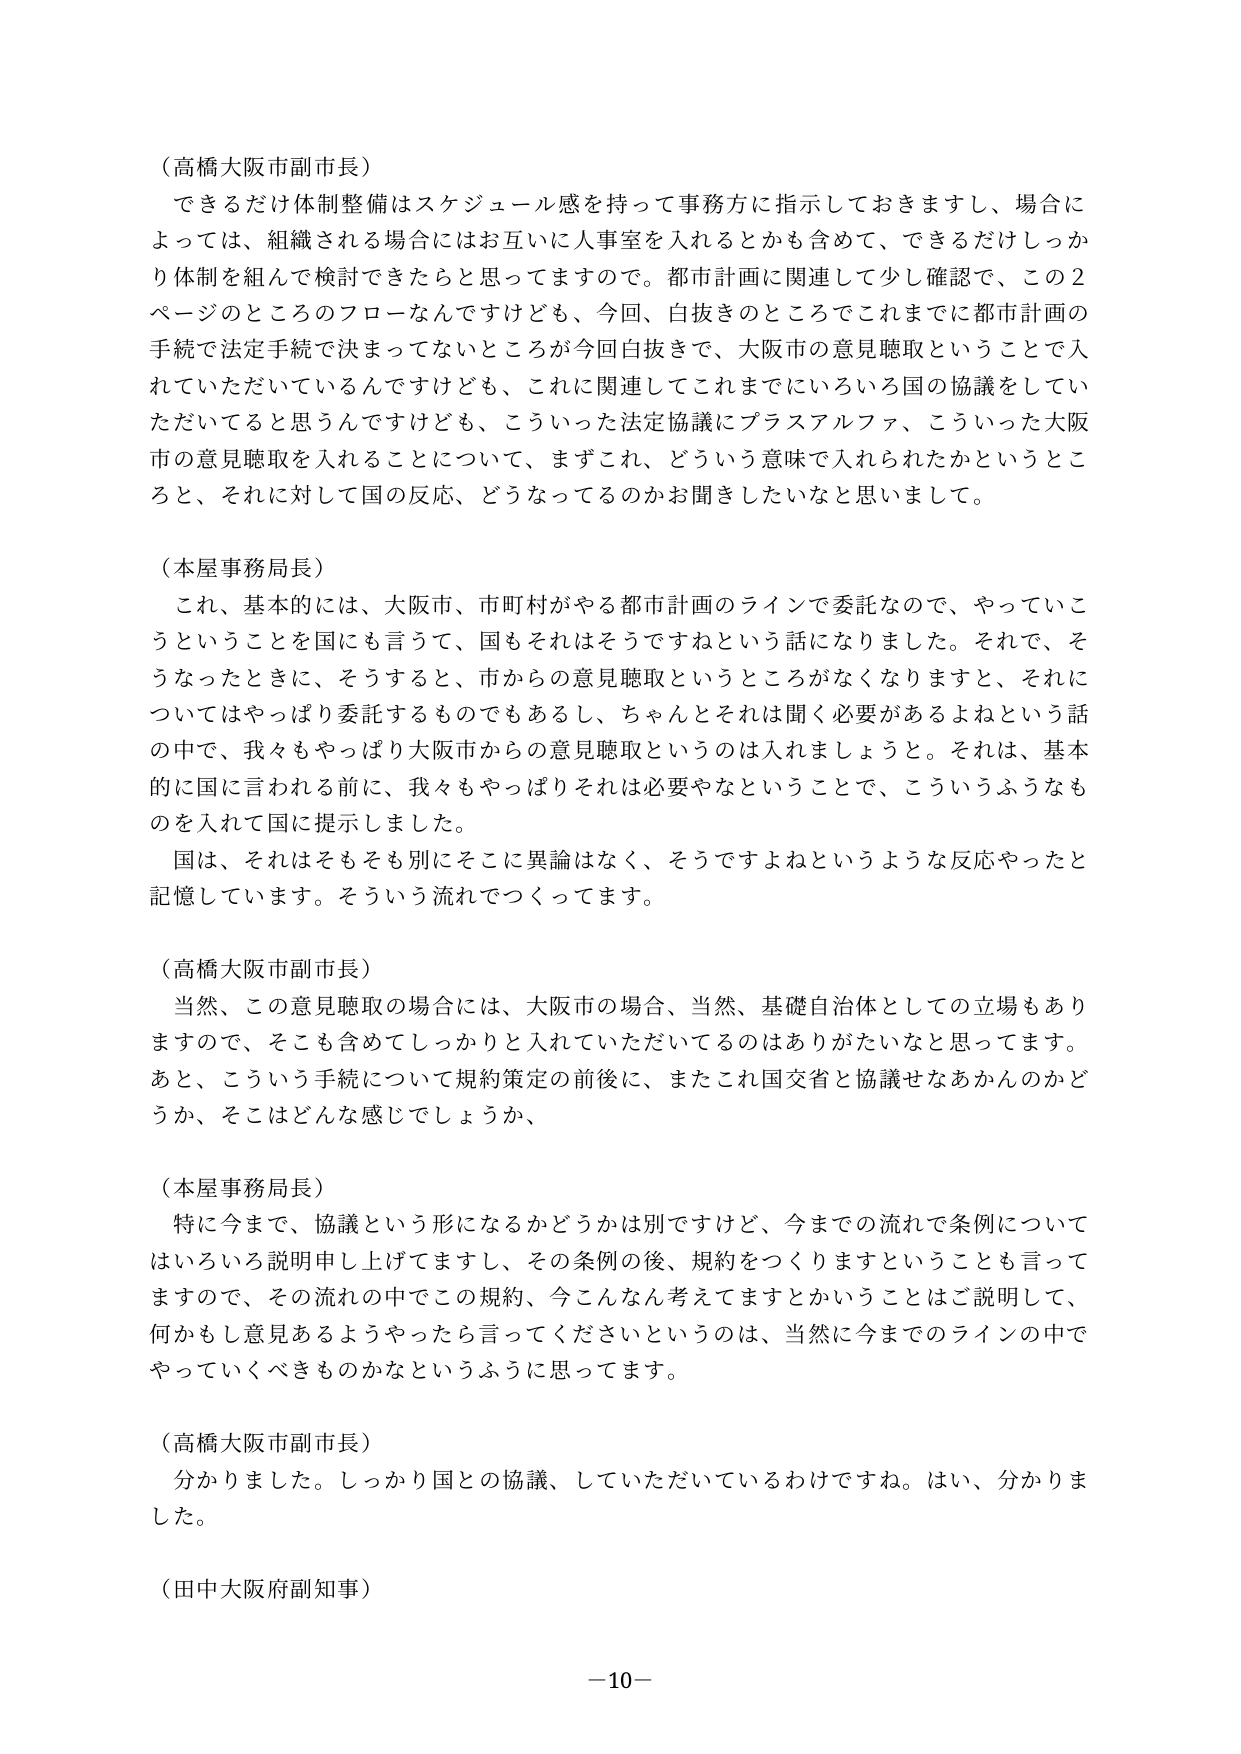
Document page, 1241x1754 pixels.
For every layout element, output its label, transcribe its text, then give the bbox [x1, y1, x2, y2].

text これ、基本的には、大阪市、市町村がやる都市計画のラインで委託なので、やっていこうということを国にも言うて、国もそれはそうですねという話になりました。それで、そうなったときに、そうすると、市からの意見聴取というところがなくなりますと、それについてはやっぱり委託するものでもあるし、ちゃんとそれは聞く必要があるよねという話の中で、我々もやっぱり大阪市からの意見聴取というのは入れましょうと。それは、基本的に国に言われる前に、我々もやっぱりそれは必要やなということで、こういうふうなものを入れて国に提示しました。 [149, 585, 1091, 841]
text （高橋大阪市副市長） [149, 950, 1091, 986]
text 特に今まで、協議という形になるかどうかは別ですけど、今までの流れで条例についてはいろいろ説明申し上げてますし、その条例の後、規約をつくりますということも言ってますので、その流れの中でこの規約、今こんなん考えてますとかいうことはご説明して、何かもし意見あるようやったら言ってくださいというのは、当然に今までのラインの中でやっていくべきものかなというふうに思ってます。 [149, 1205, 1091, 1387]
text （田中大阪府副知事） [149, 1570, 1091, 1606]
text 国は、それはそもそも別にそこに異論はなく、そうですよねというような反応やったと記憶しています。そういう流れでつくってます。 [149, 841, 1091, 913]
text 当然、この意見聴取の場合には、大阪市の場合、当然、基礎自治体としての立場もありますので、そこも含めてしっかりと入れていただいてるのはありがたいなと思ってます。あと、こういう手続について規約策定の前後に、またこれ国交省と協議せなあかんのかどうか、そこはどんな感じでしょうか、 [149, 986, 1091, 1132]
text （本屋事務局長） [149, 549, 1091, 585]
text （高橋大阪市副市長） [149, 148, 1091, 184]
text （高橋大阪市副市長） [149, 1424, 1091, 1460]
text できるだけ体制整備はスケジュール感を持って事務方に指示しておきますし、場合によっては、組織される場合にはお互いに人事室を入れるとかも含めて、できるだけしっかり体制を組んで検討できたらと思ってますので。都市計画に関連して少し確認で、この２ページのところのフローなんですけども、今回、白抜きのところでこれまでに都市計画の手続で法定手続で決まってないところが今回白抜きで、大阪市の意見聴取ということで入れていただいているんですけども、これに関連してこれまでにいろいろ国の協議をしていただいてると思うんですけども、こういった法定協議にプラスアルファ、こういった大阪市の意見聴取を入れることについて、まずこれ、どういう意味で入れられたかというところと、それに対して国の反応、どうなってるのかお聞きしたいなと思いまして。 [149, 184, 1091, 512]
text （本屋事務局長） [149, 1169, 1091, 1205]
text 分かりました。しっかり国との協議、していただいているわけですね。はい、分かりました。 [149, 1460, 1091, 1533]
